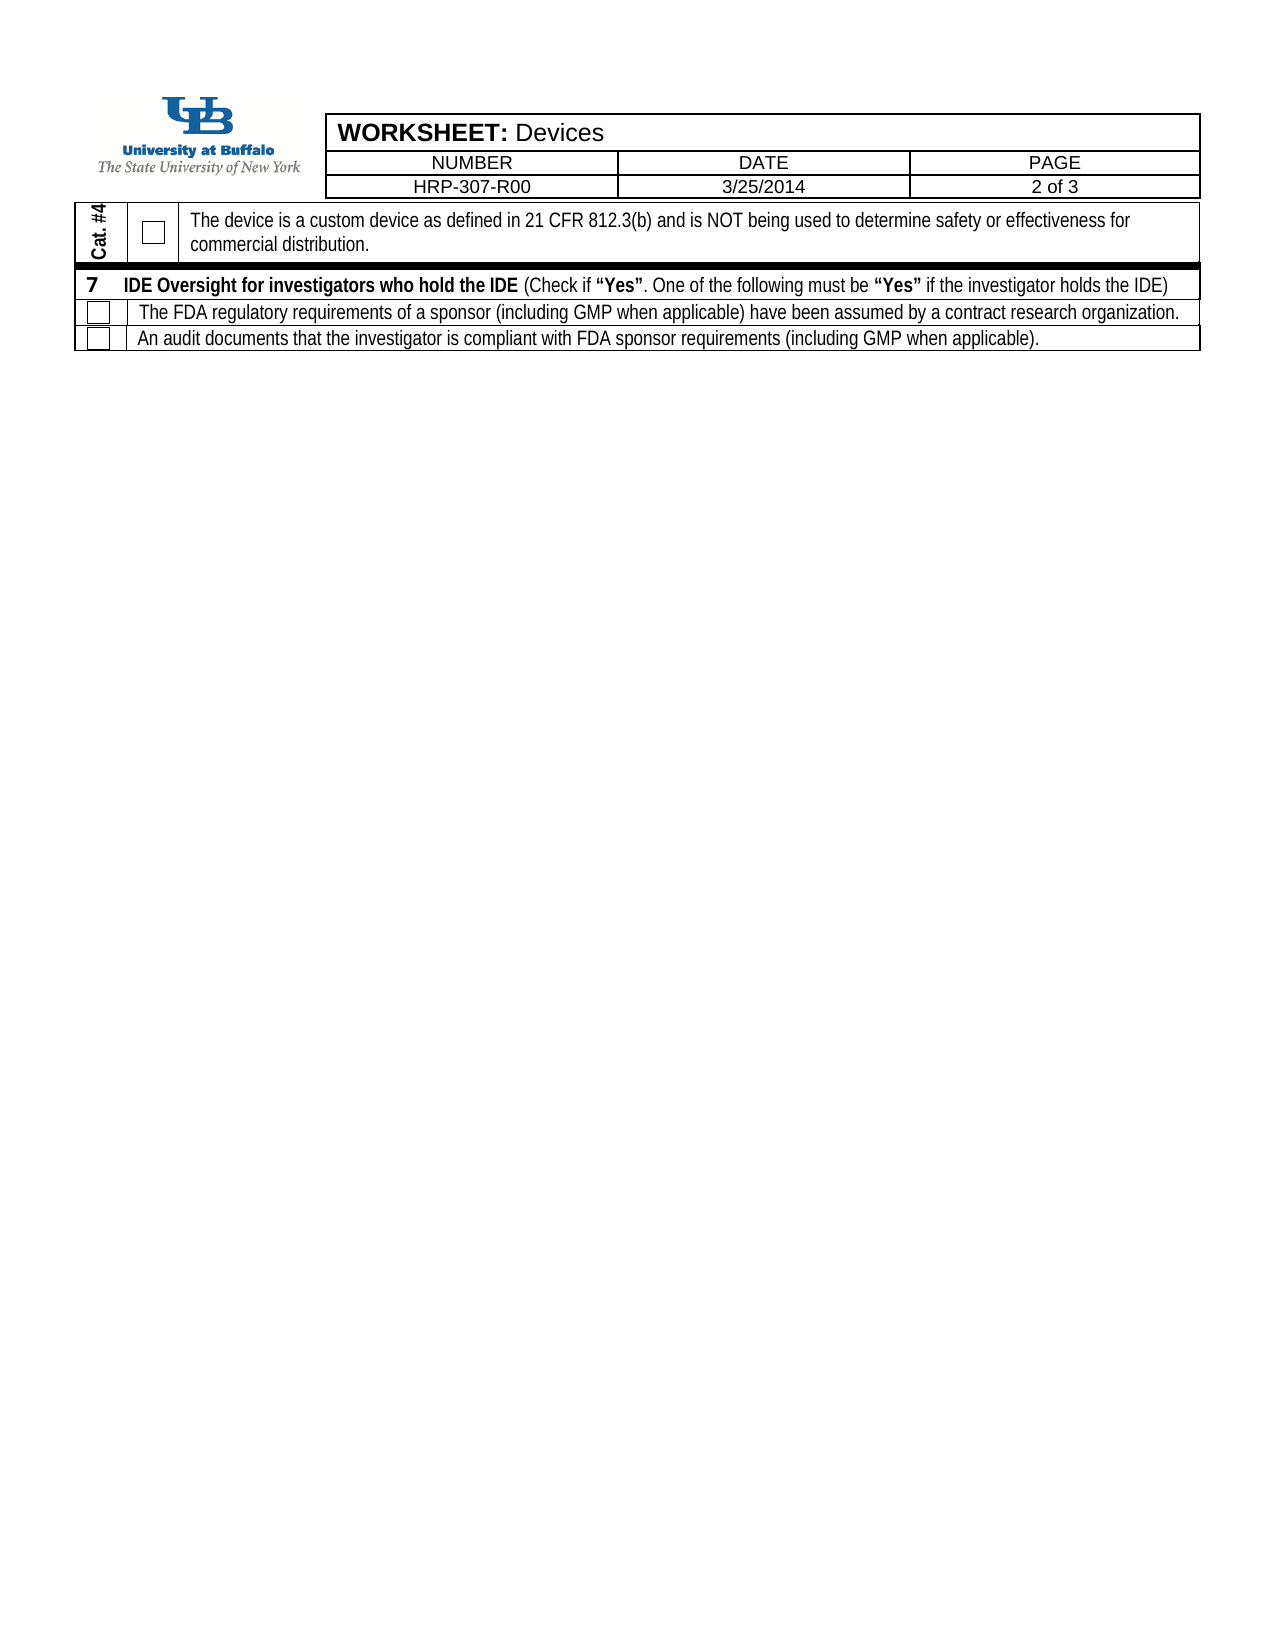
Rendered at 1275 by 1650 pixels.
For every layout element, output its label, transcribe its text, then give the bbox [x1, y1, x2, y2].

table_cell [76, 326, 126, 350]
table_cell [76, 300, 127, 325]
table_cell IDE Oversight for investigators who hold the IDE (Check if “Yes”. One of the following must be “Yes” if the investigator holds the IDE) [76, 270, 1199, 299]
table_cell The FDA regulatory requirements of a sponsor (including GMP when applicable) have been assumed by a contract research organization. [128, 300, 1199, 325]
table_cell An audit documents that the investigator is compliant with FDA sponsor requirements (including GMP when applicable). [127, 326, 1199, 350]
table_cell The device is a custom device as defined in 21 CFR 812.3(b) and is NOT being used to determine safety or effectiveness for commercial distribution. [179, 203, 1199, 262]
table_cell [128, 203, 178, 262]
table_cell [76, 263, 1199, 269]
picture [98, 97, 303, 176]
table_cell Cat. #4 [76, 203, 127, 262]
